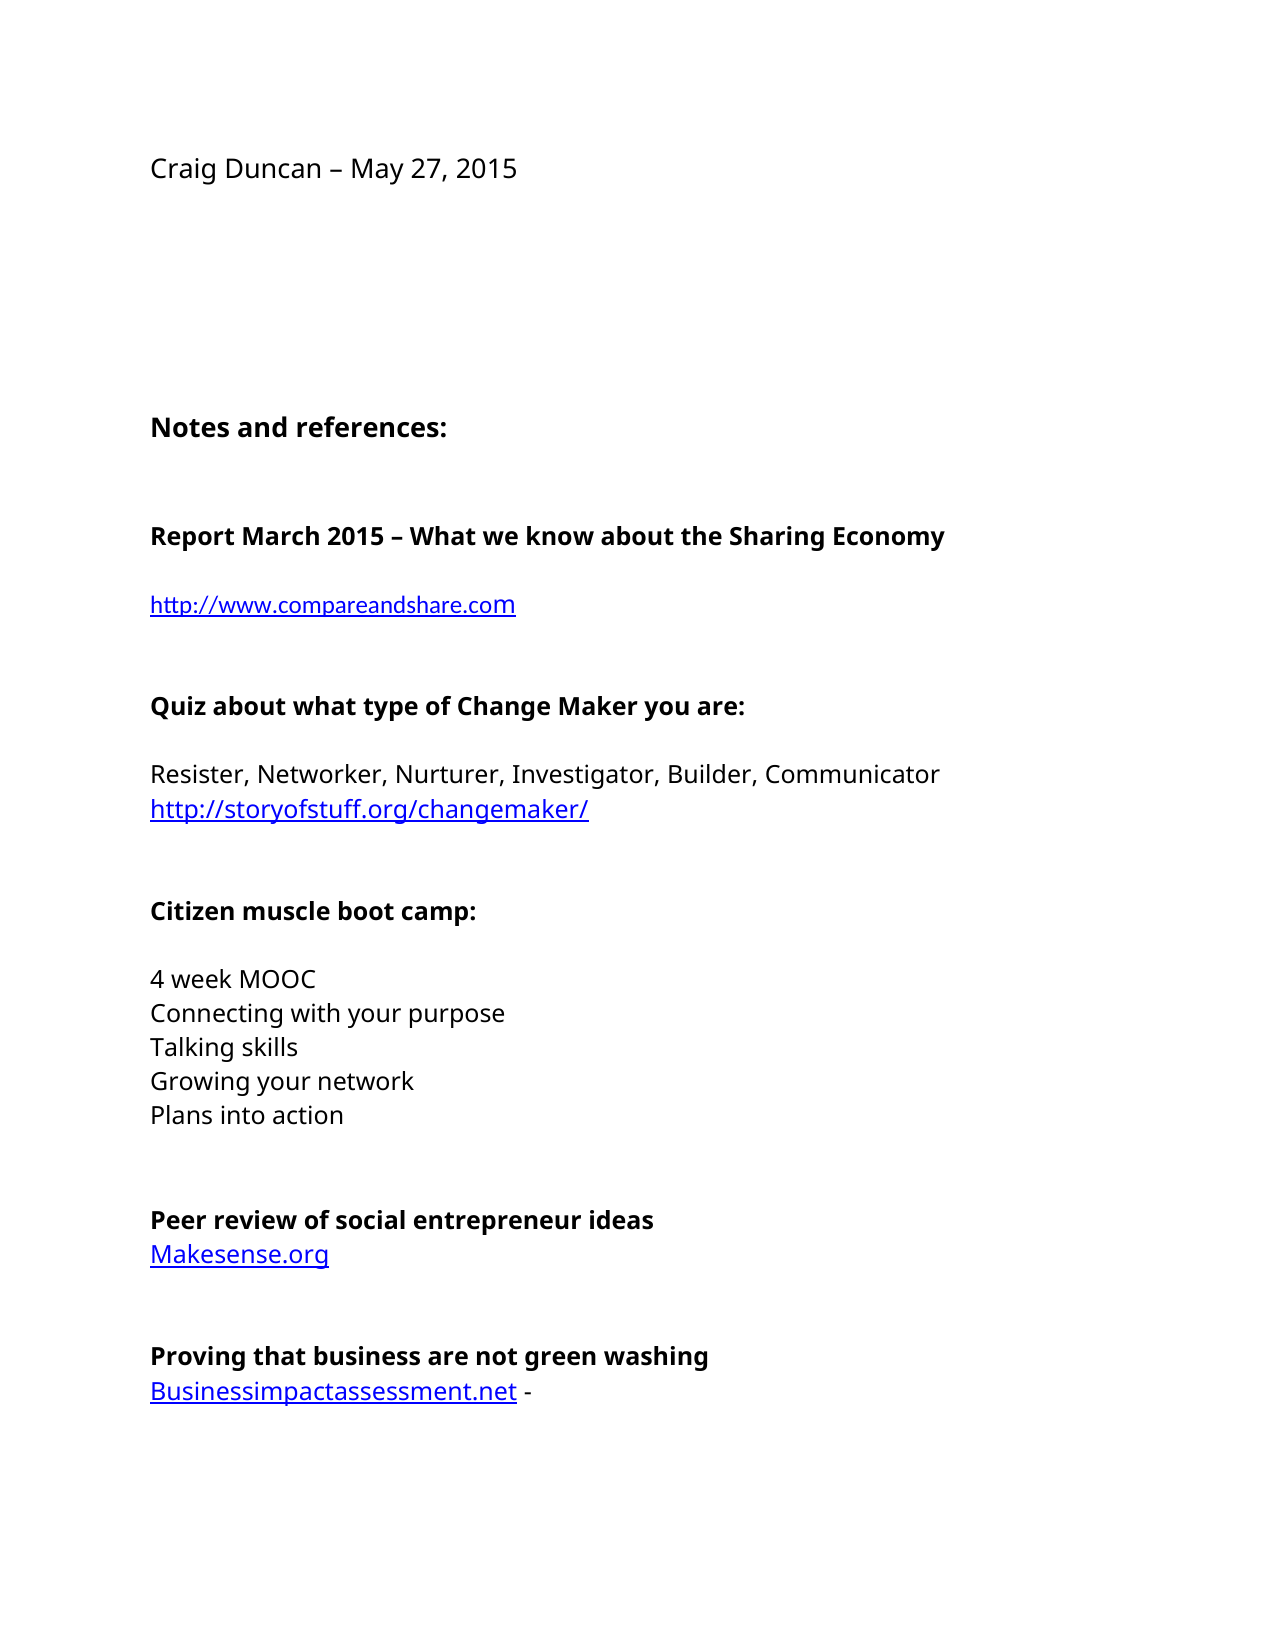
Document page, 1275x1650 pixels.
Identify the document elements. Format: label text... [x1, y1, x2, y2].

text Peer review of social entrepreneur ideas Makesense.org [150, 1203, 1125, 1271]
text Growing your network [150, 1064, 1125, 1098]
text Craig Duncan – May 27, 2015 [150, 150, 1125, 187]
text Proving that business are not green washing Businessimpactassessment.net - [150, 1339, 1125, 1407]
text Citizen muscle boot camp: [150, 893, 1125, 927]
text Notes and references: [150, 408, 1125, 445]
text Talking skills [150, 1030, 1125, 1064]
text Connecting with your purpose [150, 996, 1125, 1030]
text Quiz about what type of Change Maker you are: [150, 689, 1125, 723]
text http://storyofstuff.org/changemaker/ [150, 791, 1125, 825]
text Resister, Networker, Nurturer, Investigator, Builder, Communicator [150, 757, 1125, 791]
text Plans into action [150, 1098, 1125, 1132]
text Report March 2015 – What we know about the Sharing Economy [150, 519, 1125, 553]
text 4 week MOOC [150, 962, 1125, 996]
text http://www.compareandshare.com [150, 587, 1125, 621]
